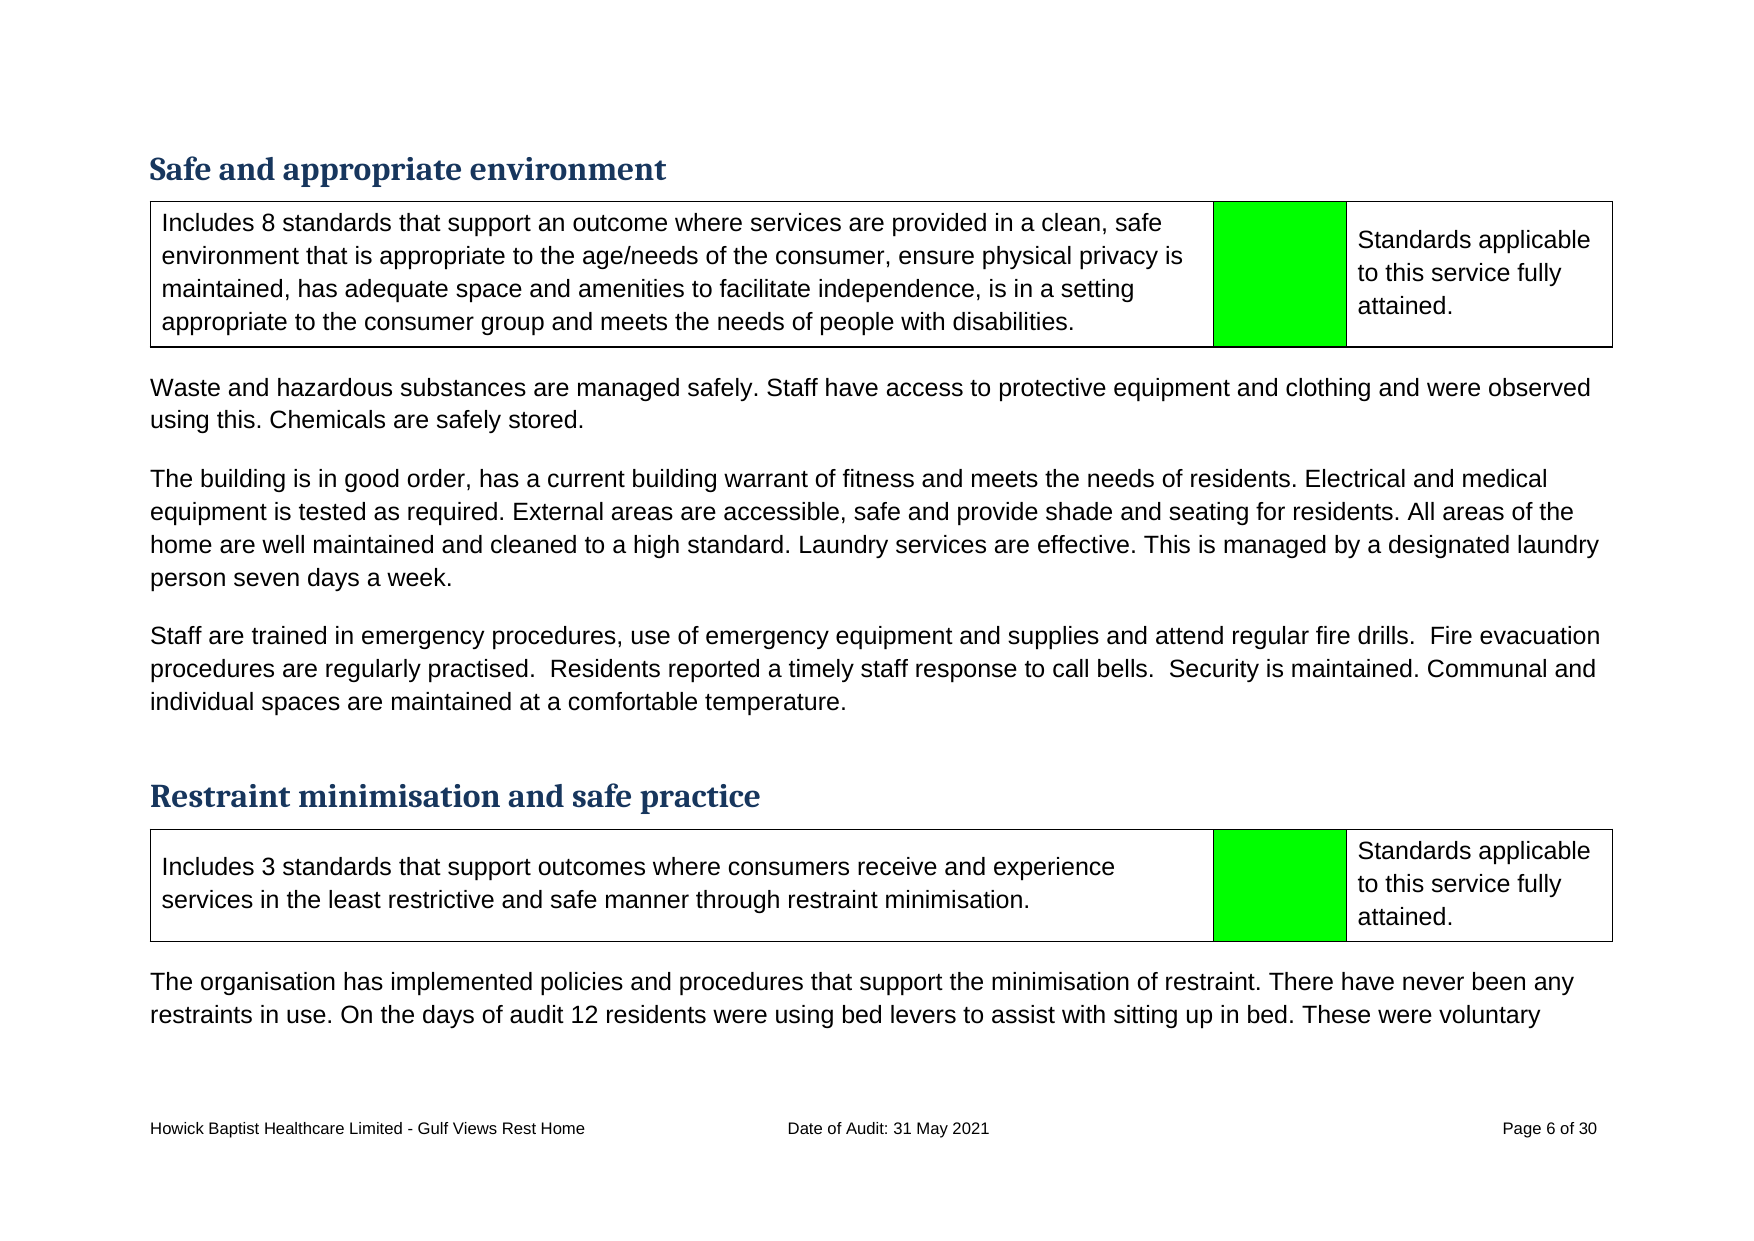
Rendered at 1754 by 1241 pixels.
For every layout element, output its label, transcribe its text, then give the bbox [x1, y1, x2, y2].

table_header [1214, 830, 1346, 941]
subtitle Safe and appropriate environment [150, 150, 1604, 188]
table_header Standards applicable to this service fully attained. [1347, 202, 1612, 346]
table_header Includes 8 standards that support an outcome where services are provided in a clean, safe environment that is appropriate to the age/needs of the consumer, ensure physical privacy is maintained, has adequate space and amenities to facilitate independence, is in a setting appropriate to the consumer group and meets the needs of people with disabilities. [151, 202, 1213, 346]
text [150, 967, 1604, 1029]
table_header Standards applicable to this service fully attained. [1347, 830, 1612, 941]
text Staff are trained in emergency procedures, use of emergency equipment and supplies and attend regular fire drills. Fire evacuation procedures are regularly practised. Residents reported a timely staff response to call bells. Security is maintained. Communal and individual spaces are maintained at a comfortable temperature. [150, 621, 1604, 715]
text The building is in good order, has a current building warrant of fitness and meets the needs of residents. Electrical and medical equipment is tested as required. External areas are accessible, safe and provide shade and seating for residents. All areas of the home are well maintained and cleaned to a high standard. Laundry services are effective. This is managed by a designated laundry person seven days a week. [150, 463, 1604, 591]
table_header Includes 3 standards that support outcomes where consumers receive and experience services in the least restrictive and safe manner through restraint minimisation. [151, 830, 1213, 941]
subtitle Restraint minimisation and safe practice [150, 778, 1604, 816]
text Waste and hazardous substances are managed safely. Staff have access to protective equipment and clothing and were observed using this. Chemicals are safely stored. [150, 372, 1604, 434]
table_header [1214, 202, 1346, 346]
